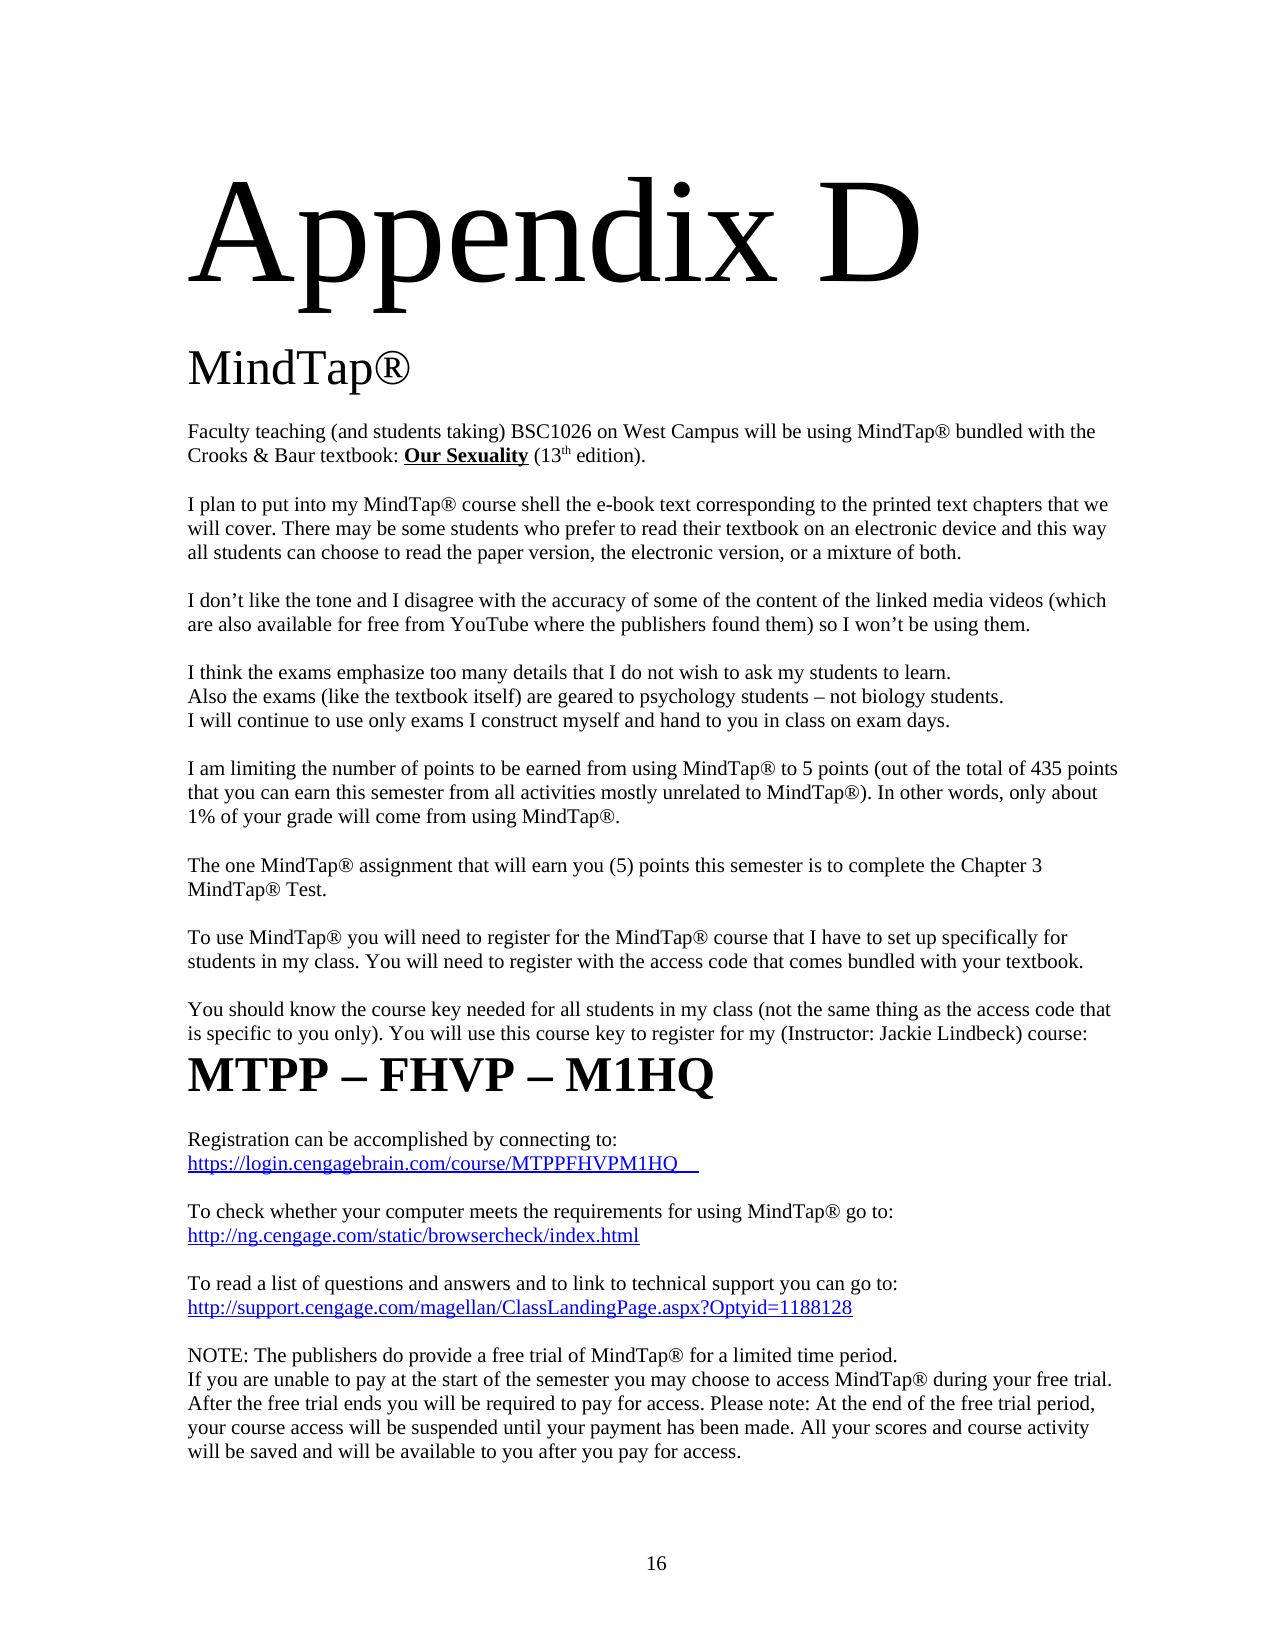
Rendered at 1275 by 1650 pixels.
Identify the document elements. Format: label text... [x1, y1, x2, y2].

text Also the exams (like the textbook itself) are geared to psychology students – not biology students. [187, 684, 1125, 708]
text MindTap® [187, 338, 1125, 395]
text You should know the course key needed for all students in my class (not the same thing as the access code that is specific to you only). You will use this course key to register for my (Instructor: Jackie Lindbeck) course: [187, 997, 1125, 1045]
text Appendix D [187, 141, 1125, 314]
text http://support.cengage.com/magellan/ClassLandingPage.aspx?Optyid=1188128 [187, 1295, 1125, 1319]
text Faculty teaching (and students taking) BSC1026 on West Campus will be using MindTap® bundled with the Crooks & Baur textbook: Our Sexuality (13th edition). [187, 419, 1125, 467]
text To read a list of questions and answers and to link to technical support you can go to: [187, 1271, 1125, 1295]
text I am limiting the number of points to be earned from using MindTap® to 5 points (out of the total of 435 points that you can earn this semester from all activities mostly unrelated to MindTap®). In other words, only about 1% of your grade will come from using MindTap®. [187, 756, 1125, 828]
text To check whether your computer meets the requirements for using MindTap® go to: [187, 1199, 1125, 1223]
text NOTE: The publishers do provide a free trial of MindTap® for a limited time period. [187, 1343, 1125, 1367]
text MTPP – FHVP – M1HQ [187, 1045, 1125, 1102]
text The one MindTap® assignment that will earn you (5) points this semester is to complete the Chapter 3 MindTap® Test. [187, 852, 1125, 901]
text If you are unable to pay at the start of the semester you may choose to access MindTap® during your free trial. After the free trial ends you will be required to pay for access. Please note: At the end of the free trial period, your course access will be suspended until your payment has been made. All your scores and course activity will be saved and will be available to you after you pay for access. [187, 1367, 1125, 1463]
text http://ng.cengage.com/static/browsercheck/index.html [187, 1223, 1125, 1247]
text I don’t like the tone and I disagree with the accuracy of some of the content of the linked media videos (which are also available for free from YouTube where the publishers found them) so I won’t be using them. [187, 588, 1125, 636]
text I plan to put into my MindTap® course shell the e-book text corresponding to the printed text chapters that we will cover. There may be some students who prefer to read their textbook on an electronic device and this way all students can choose to read the paper version, the electronic version, or a mixture of both. [187, 492, 1125, 564]
text https://login.cengagebrain.com/course/MTPPFHVPM1HQ [187, 1151, 1125, 1175]
text I think the exams emphasize too many details that I do not wish to ask my students to learn. [187, 660, 1125, 684]
text To use MindTap® you will need to register for the MindTap® course that I have to set up specifically for students in my class. You will need to register with the access code that comes bundled with your textbook. [187, 925, 1125, 973]
text I will continue to use only exams I construct myself and hand to you in class on exam days. [187, 708, 1125, 732]
text Registration can be accomplished by connecting to: [187, 1127, 1125, 1151]
